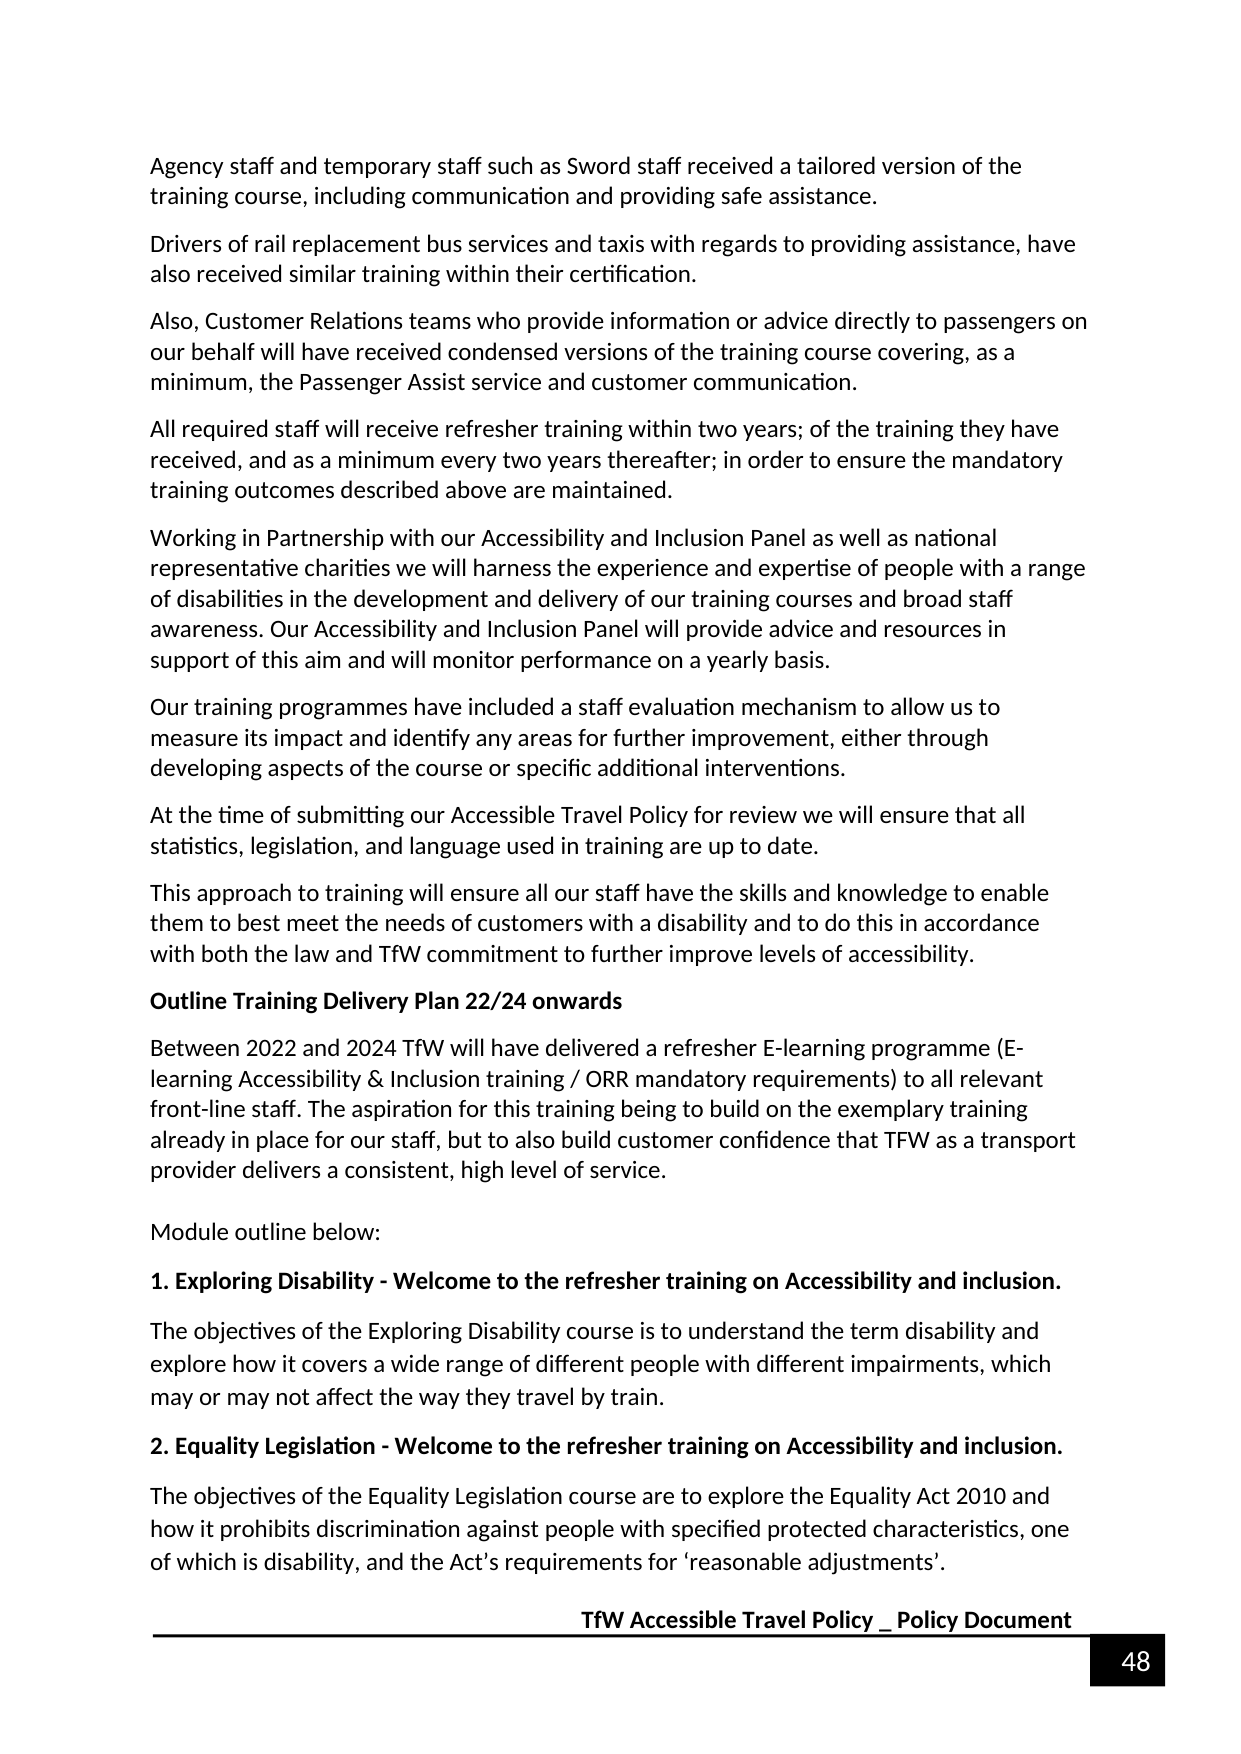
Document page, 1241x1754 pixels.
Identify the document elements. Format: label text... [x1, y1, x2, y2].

text This approach to training will ensure all our staff have the skills and knowledge to enable them to best meet the needs of customers with a disability and to do this in accordance with both the law and TfW commitment to further improve levels of accessibility. [150, 877, 1090, 969]
text 1. Exploring Disability - Welcome to the refresher training on Accessibility and inclusion. [150, 1265, 1090, 1296]
text The objectives of the Equality Legislation course are to explore the Equality Act 2010 and how it prohibits discrimination against people with specified protected characteristics, one of which is disability, and the Act’s requirements for ‘reasonable adjustments’. [150, 1480, 1090, 1576]
text Module outline below: [150, 1216, 1090, 1246]
text All required staff will receive refresher training within two years; of the training they have received, and as a minimum every two years thereafter; in order to ensure the mandatory training outcomes described above are maintained. [150, 414, 1090, 505]
text Our training programmes have included a staff evaluation mechanism to allow us to measure its impact and identify any areas for further improvement, either through developing aspects of the course or specific additional interventions. [150, 691, 1090, 783]
text Also, Customer Relations teams who provide information or advice directly to passengers on our behalf will have received condensed versions of the training course covering, as a minimum, the Passenger Assist service and customer communication. [150, 305, 1090, 397]
text Between 2022 and 2024 TfW will have delivered a refresher E-learning programme (E-learning Accessibility & Inclusion training / ORR mandatory requirements) to all relevant front-line staff. The aspiration for this training being to build on the exemplary training already in place for our staff, but to also build customer confidence that TFW as a transport provider delivers a consistent, high level of service. [150, 1032, 1090, 1185]
text The objectives of the Exploring Disability course is to understand the term disability and explore how it covers a wide range of different people with different impairments, which may or may not affect the way they travel by train. [150, 1315, 1090, 1411]
text 2. Equality Legislation - Welcome to the refresher training on Accessibility and inclusion. [150, 1430, 1090, 1461]
text Working in Partnership with our Accessibility and Inclusion Panel as well as national representative charities we will harness the experience and expertise of people with a range of disabilities in the development and delivery of our training courses and broad staff awareness. Our Accessibility and Inclusion Panel will provide advice and resources in support of this aim and will monitor performance on a yearly basis. [150, 522, 1090, 674]
text Outline Training Delivery Plan 22/24 onwards [150, 985, 1090, 1016]
text At the time of submitting our Accessible Travel Policy for review we will ensure that all statistics, legislation, and language used in training are up to date. [150, 799, 1090, 860]
text Agency staff and temporary staff such as Sword staff received a tailored version of the training course, including communication and providing safe assistance. [150, 150, 1090, 211]
text Drivers of rail replacement bus services and taxis with regards to providing assistance, have also received similar training within their certification. [150, 228, 1090, 289]
